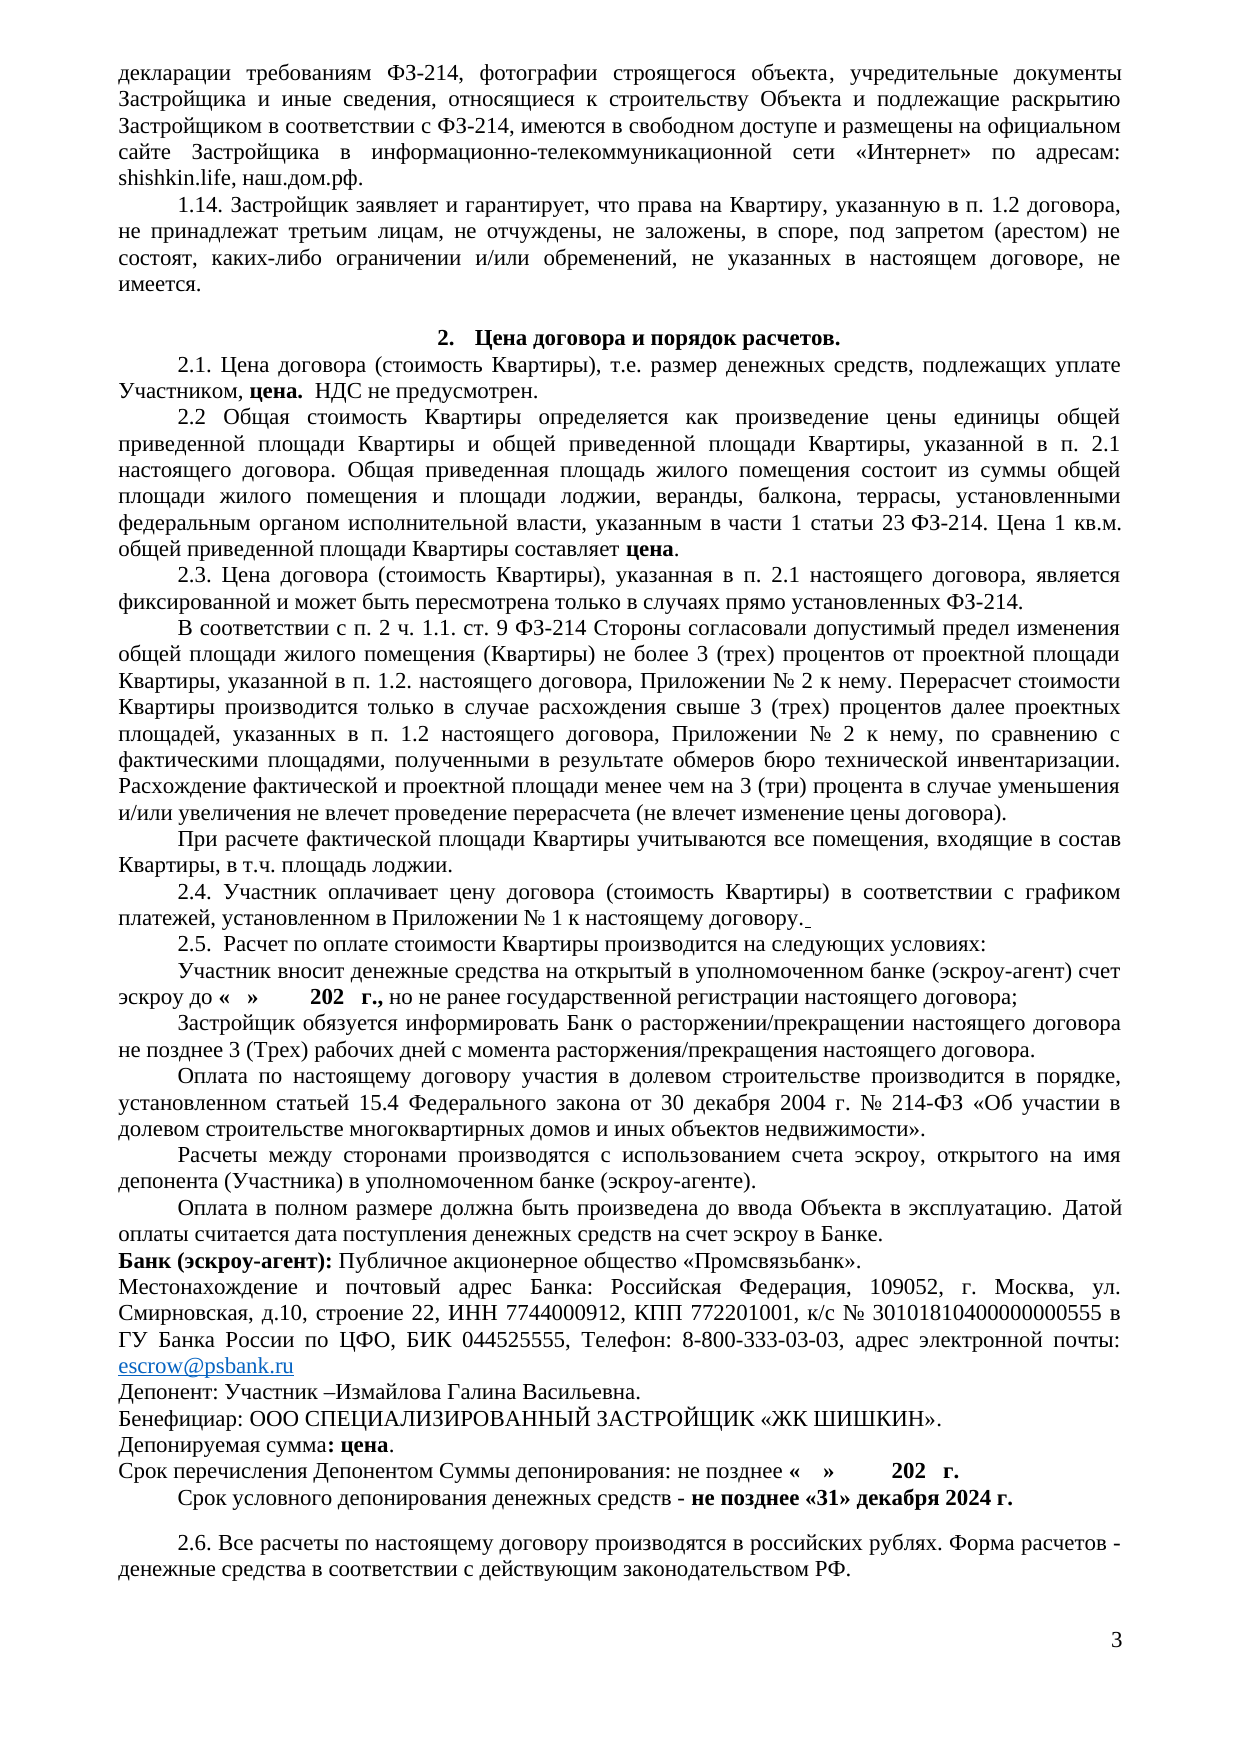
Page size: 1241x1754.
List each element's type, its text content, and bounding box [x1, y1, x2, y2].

text 2.2 Общая стоимость Квартиры определяется как произведение цены единицы общей приведенной площади Квартиры и общей приведенной площади Квартиры, указанной в п. 2.1 настоящего договора. Общая приведенная площадь жилого помещения состоит из суммы общей площади жилого помещения и площади лоджии, веранды, балкона, террасы, установленными федеральным органом исполнительной власти, указанным в части 1 статьи 23 ФЗ-214. Цена 1 кв.м. общей приведенной площади Квартиры составляет цена. [118, 403, 1122, 483]
text 2.4. Участник оплачивает цену договора (стоимость Квартиры) в соответствии с графиком платежей, установленном в Приложении № 1 к настоящему договору. [118, 878, 1122, 930]
text При расчете фактической площади Квартиры учитываются все помещения, входящие в состав Квартиры, в т.ч. площадь лоджии. [118, 825, 1122, 878]
text Бенефициар: ООО СПЕЦИАЛИЗИРОВАННЫЙ ЗАСТРОЙЩИК «ЖК ШИШКИН». [118, 1405, 1122, 1431]
text 2.6. Все расчеты по настоящему договору производятся в российских рублях. Форма расчетов - денежные средства в соответствии с действующим законодательством РФ. [118, 1529, 1122, 1582]
text Участник вносит денежные средства на открытый в уполномоченном банке (эскроу-агент) счет эскроу до « » 202 г., но не ранее государственной регистрации настоящего договора; [118, 957, 1122, 1009]
text Срок перечисления Депонентом Суммы депонирования: не позднее « » 202 г. [118, 1457, 1122, 1484]
text 1.14. Застройщик заявляет и гарантирует, что права на Квартиру, указанную в п. 1.2 договора, не принадлежат третьим лицам, не отчуждены, не заложены, в споре, под запретом (арестом) не состоят, каких-либо ограничении и/или обременений, не указанных в настоящем договоре, не имеется. [118, 191, 1122, 296]
text 2.3. Цена договора (стоимость Квартиры), указанная в п. 2.1 настоящего договора, является фиксированной и может быть пересмотрена только в случаях прямо установленных ФЗ-214. [118, 561, 1122, 614]
text Депонент: Участник –Измайлова Галина Васильевна. [118, 1378, 1122, 1405]
text Банк (эскроу-агент): Публичное акционерное общество «Промсвязьбанк». [118, 1247, 1122, 1273]
text 2.2 Общая стоимость Квартиры определяется как произведение цены единицы общей приведенной площади Квартиры и общей приведенной площади Квартиры, указанной в п. 2.1 настоящего договора. Общая приведенная площадь жилого помещения состоит из суммы общей площади жилого помещения и площади лоджии, веранды, балкона, террасы, установленными федеральным органом исполнительной власти, указанным в части 1 статьи 23 ФЗ-214. Цена 1 кв.м. общей приведенной площади Квартиры составляет цена. [118, 509, 1122, 561]
list Цена договора и порядок расчетов. [156, 324, 1122, 351]
text Оплата в полном размере должна быть произведена до ввода Объекта в эксплуатацию. Датой оплаты считается дата поступления денежных средств на счет эскроу в Банке. [118, 1194, 1122, 1247]
text Срок условного депонирования денежных средств - не позднее «31» декабря 2024 г. [118, 1484, 1122, 1510]
text Оплата по настоящему договору участия в долевом строительстве производится в порядке, установленном статьей 15.4 Федерального закона от 30 декабря 2004 г. № 214-ФЗ «Об участии в долевом строительстве многоквартирных домов и иных объектов недвижимости». [118, 1062, 1122, 1141]
text 2.5. Расчет по оплате стоимости Квартиры производится на следующих условиях: [118, 930, 1122, 957]
text Застройщик обязуется информировать Банк о расторжении/прекращении настоящего договора не позднее 3 (Трех) рабочих дней с момента расторжения/прекращения настоящего договора. [118, 1009, 1122, 1062]
text Местонахождение и почтовый адрес Банка: Российская Федерация, 109052, г. Москва, ул. Смирновская, д.10, строение 22, ИНН 7744000912, КПП 772201001, к/с № 30101810400000000555 в ГУ Банка России по ЦФО, БИК 044525555, Телефон: 8-800-333-03-03, адрес электронной почты: escrow@psbank.ru [118, 1273, 1122, 1378]
text 2.1. Цена договора (стоимость Квартиры), т.е. размер денежных средств, подлежащих уплате Участником, цена. НДС не предусмотрен. [118, 351, 1122, 403]
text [118, 59, 1122, 191]
text В соответствии с п. 2 ч. 1.1. ст. 9 ФЗ-214 Стороны согласовали допустимый предел изменения общей площади жилого помещения (Квартиры) не более 3 (трех) процентов от проектной площади Квартиры, указанной в п. 1.2. настоящего договора, Приложении № 2 к нему. Перерасчет стоимости Квартиры производится только в случае расхождения свыше 3 (трех) процентов далее проектных площадей, указанных в п. 1.2 настоящего договора, Приложении № 2 к нему, по сравнению с фактическими площадями, полученными в результате обмеров бюро технической инвентаризации. Расхождение фактической и проектной площади менее чем на 3 (три) процента в случае уменьшения и/или увеличения не влечет проведение перерасчета (не влечет изменение цены договора). [118, 614, 1122, 825]
text Депонируемая сумма: цена. [118, 1431, 1122, 1457]
text Расчеты между сторонами производятся с использованием счета эскроу, открытого на имя депонента (Участника) в уполномоченном банке (эскроу-агенте). [118, 1141, 1122, 1194]
